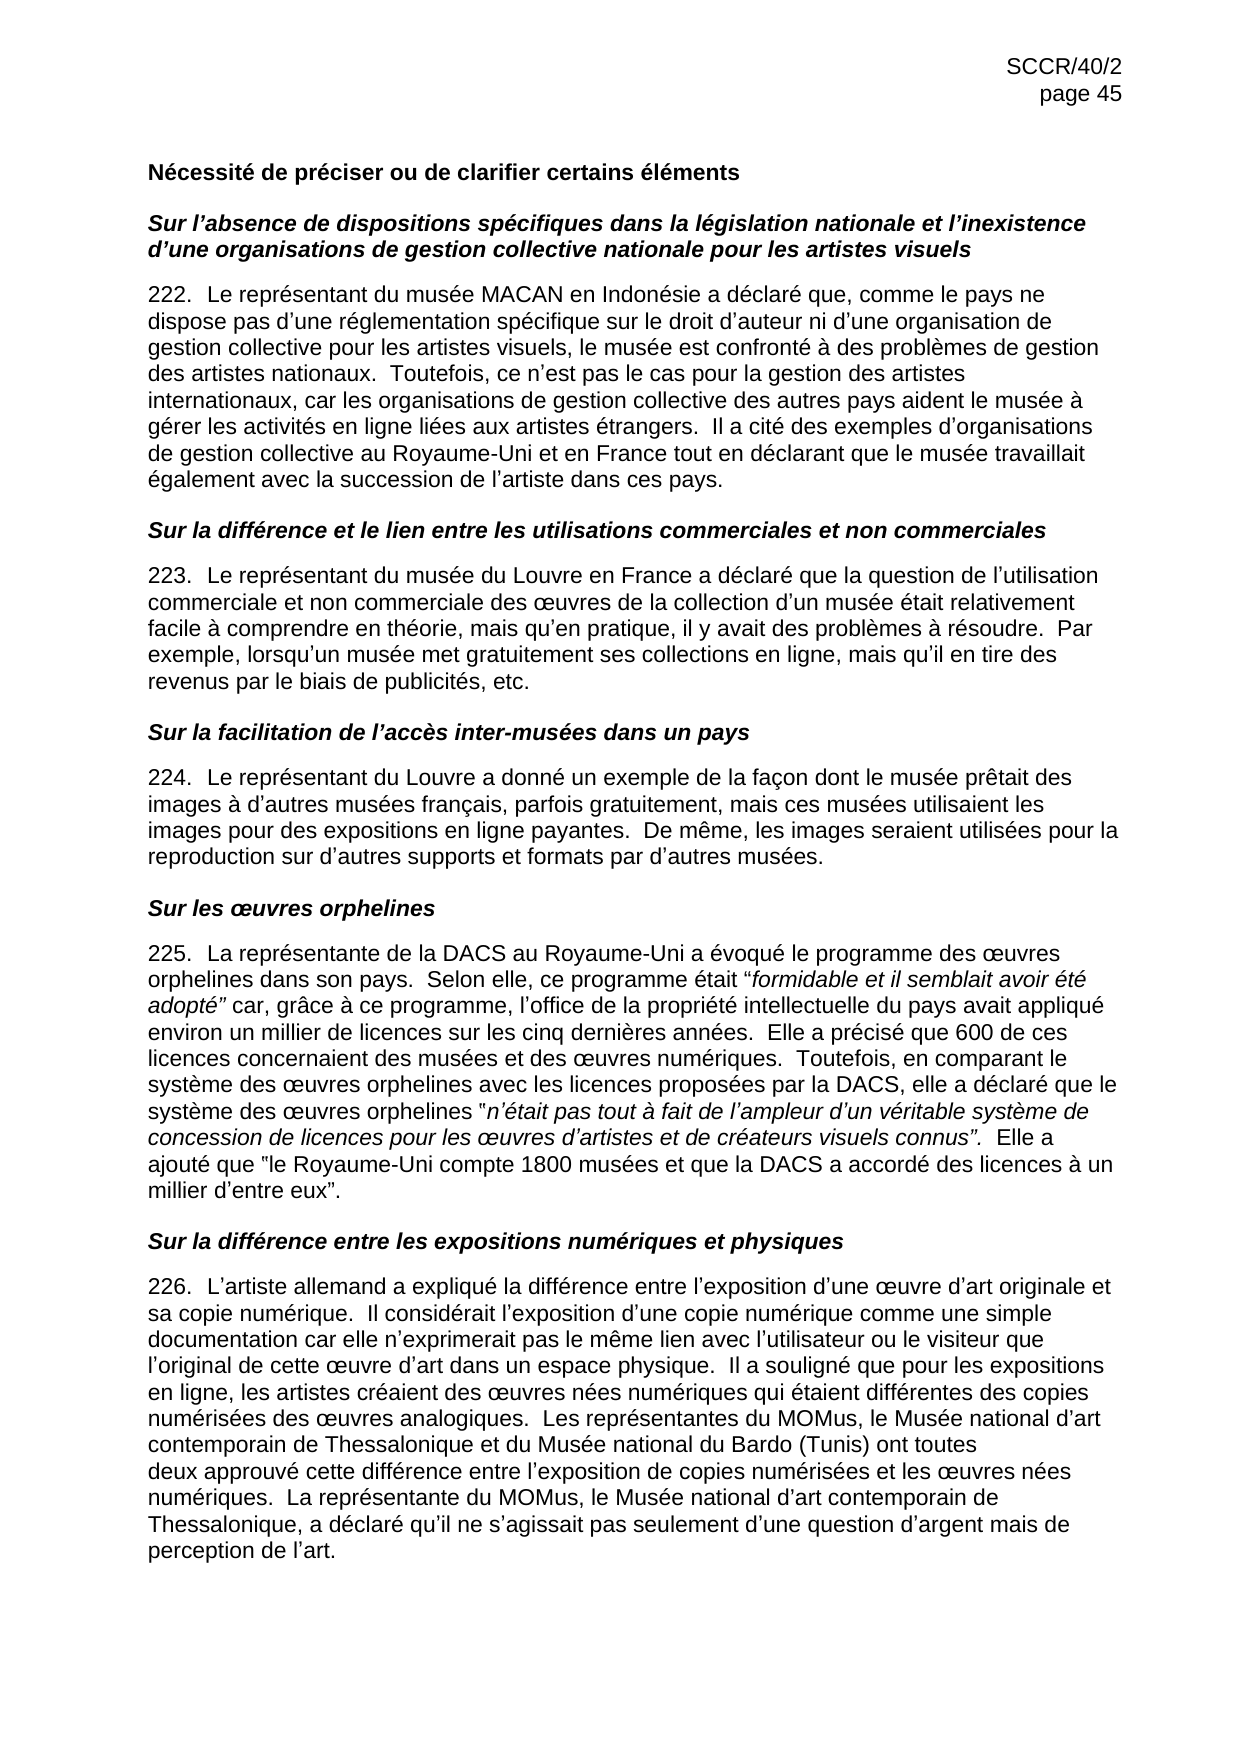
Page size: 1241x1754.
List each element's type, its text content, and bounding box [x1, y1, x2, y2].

subtitle Sur la différence et le lien entre les utilisations commerciales et non commerciales [148, 517, 1122, 543]
subtitle Sur les œuvres orphelines [148, 894, 1122, 921]
text La représentante de la DACS au Royaume-Uni a évoqué le programme des œuvres orphelines dans son pays. Selon elle, ce programme était “formidable et il semblait avoir été adopté” car, grâce à ce programme, lʼoffice de la propriété intellectuelle du pays avait appliqué environ un millier de licences sur les cinq dernières années. Elle a précisé que 600 de ces licences concernaient des musées et des œuvres numériques. Toutefois, en comparant le système des œuvres orphelines avec les licences proposées par la DACS, elle a déclaré que le système des œuvres orphelines ‟nʼétait pas tout à fait de lʼampleur dʼun véritable système de concession de licences pour les œuvres dʼartistes et de créateurs visuels connus”. Elle a ajouté que ‟le Royaume-Uni compte 1800 musées et que la DACS a accordé des licences à un millier dʼentre eux”. [148, 940, 1122, 1203]
subtitle Sur lʼabsence de dispositions spécifiques dans la législation nationale et lʼinexistence dʼune organisations de gestion collective nationale pour les artistes visuels [148, 210, 1122, 263]
subtitle Nécessité de préciser ou de clarifier certains éléments [148, 158, 1122, 185]
text Le représentant du musée du Louvre en France a déclaré que la question de lʼutilisation commerciale et non commerciale des œuvres de la collection dʼun musée était relativement facile à comprendre en théorie, mais quʼen pratique, il y avait des problèmes à résoudre. Par exemple, lorsquʼun musée met gratuitement ses collections en ligne, mais quʼil en tire des revenus par le biais de publicités, etc. [148, 562, 1122, 694]
text Le représentant du musée MACAN en Indonésie a déclaré que, comme le pays ne dispose pas dʼune réglementation spécifique sur le droit dʼauteur ni dʼune organisation de gestion collective pour les artistes visuels, le musée est confronté à des problèmes de gestion des artistes nationaux. Toutefois, ce nʼest pas le cas pour la gestion des artistes internationaux, car les organisations de gestion collective des autres pays aident le musée à gérer les activités en ligne liées aux artistes étrangers. Il a cité des exemples dʼorganisations de gestion collective au Royaume-Uni et en France tout en déclarant que le musée travaillait également avec la succession de lʼartiste dans ces pays. [148, 281, 1122, 492]
text Le représentant du Louvre a donné un exemple de la façon dont le musée prêtait des images à dʼautres musées français, parfois gratuitement, mais ces musées utilisaient les images pour des expositions en ligne payantes. De même, les images seraient utilisées pour la reproduction sur dʼautres supports et formats par dʼautres musées. [148, 764, 1122, 869]
text Lʼartiste allemand a expliqué la différence entre lʼexposition dʼune œuvre dʼart originale et sa copie numérique. Il considérait lʼexposition dʼune copie numérique comme une simple documentation car elle nʼexprimerait pas le même lien avec lʼutilisateur ou le visiteur que lʼoriginal de cette œuvre dʼart dans un espace physique. Il a souligné que pour les expositions en ligne, les artistes créaient des œuvres nées numériques qui étaient différentes des copies numérisées des œuvres analogiques. Les représentantes du MOMus, le Musée national d’art contemporain de Thessalonique et du Musée national du Bardo (Tunis) ont toutes deux approuvé cette différence entre lʼexposition de copies numérisées et les œuvres nées numériques. La représentante du MOMus, le Musée national d’art contemporain de Thessalonique, a déclaré quʼil ne sʼagissait pas seulement dʼune question dʼargent mais de perception de lʼart. [148, 1273, 1122, 1563]
subtitle Sur la différence entre les expositions numériques et physiques [148, 1228, 1122, 1254]
subtitle Sur la facilitation de lʼaccès inter-musées dans un pays [148, 719, 1122, 745]
